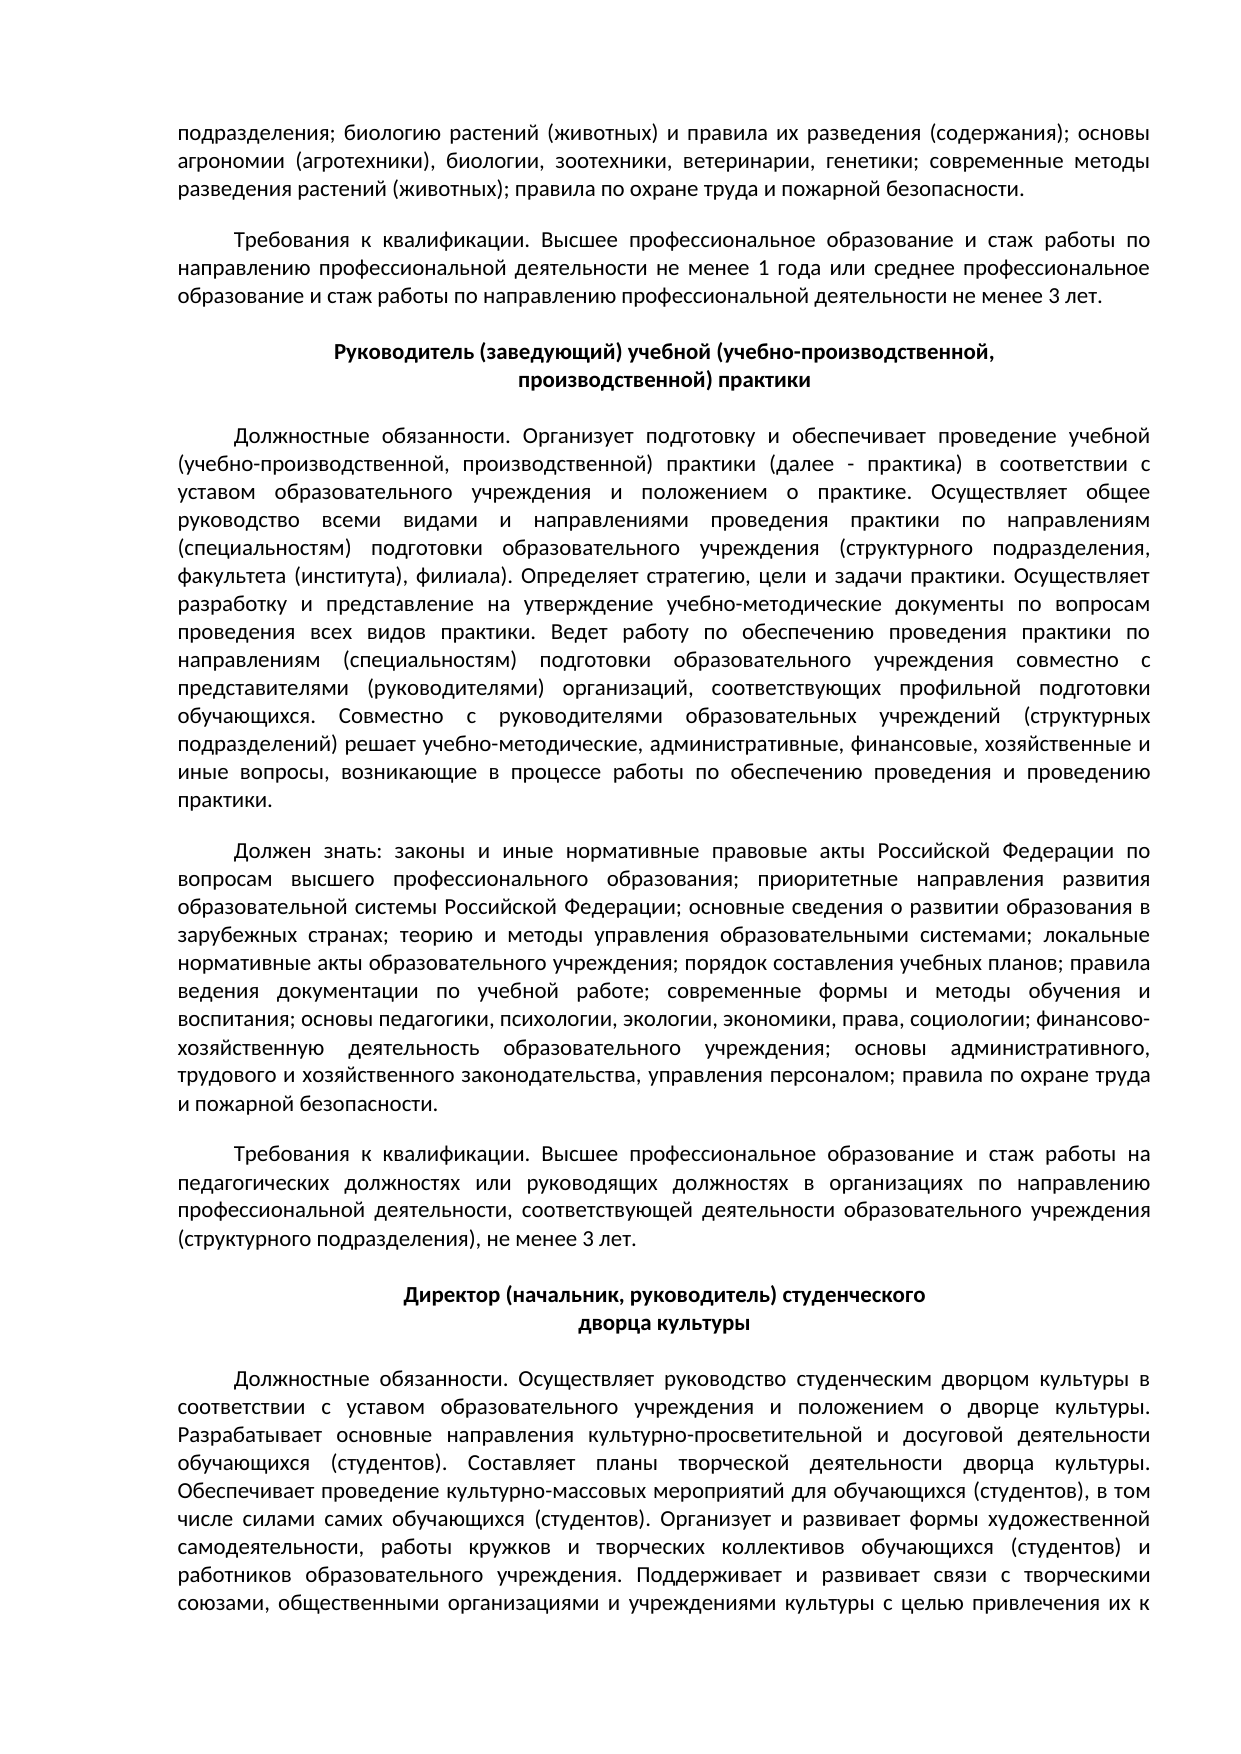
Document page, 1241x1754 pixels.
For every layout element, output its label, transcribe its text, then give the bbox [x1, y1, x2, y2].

title производственной) практики [177, 365, 1152, 393]
title Директор (начальник, руководитель) студенческого [177, 1280, 1152, 1308]
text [177, 118, 1152, 202]
text Требования к квалификации. Высшее профессиональное образование и стаж работы на педагогических должностях или руководящих должностях в организациях по направлению профессиональной деятельности, соответствующей деятельности образовательного учреждения (структурного подразделения), не менее 3 лет. [177, 1139, 1152, 1252]
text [177, 1364, 1152, 1616]
text Должен знать: законы и иные нормативные правовые акты Российской Федерации по вопросам высшего профессионального образования; приоритетные направления развития образовательной системы Российской Федерации; основные сведения о развитии образования в зарубежных странах; теорию и методы управления образовательными системами; локальные нормативные акты образовательного учреждения; порядок составления учебных планов; правила ведения документации по учебной работе; современные формы и методы обучения и воспитания; основы педагогики, психологии, экологии, экономики, права, социологии; финансово-хозяйственную деятельность образовательного учреждения; основы административного, трудового и хозяйственного законодательства, управления персоналом; правила по охране труда и пожарной безопасности. [177, 836, 1152, 1117]
title Руководитель (заведующий) учебной (учебно-производственной, [177, 337, 1152, 365]
text Требования к квалификации. Высшее профессиональное образование и стаж работы по направлению профессиональной деятельности не менее 1 года или среднее профессиональное образование и стаж работы по направлению профессиональной деятельности не менее 3 лет. [177, 225, 1152, 309]
text Должностные обязанности. Организует подготовку и обеспечивает проведение учебной (учебно-производственной, производственной) практики (далее - практика) в соответствии с уставом образовательного учреждения и положением о практике. Осуществляет общее руководство всеми видами и направлениями проведения практики по направлениям (специальностям) подготовки образовательного учреждения (структурного подразделения, факультета (института), филиала). Определяет стратегию, цели и задачи практики. Осуществляет разработку и представление на утверждение учебно-методические документы по вопросам проведения всех видов практики. Ведет работу по обеспечению проведения практики по направлениям (специальностям) подготовки образовательного учреждения совместно с представителями (руководителями) организаций, соответствующих профильной подготовки обучающихся. Совместно с руководителями образовательных учреждений (структурных подразделений) решает учебно-методические, административные, финансовые, хозяйственные и иные вопросы, возникающие в процессе работы по обеспечению проведения и проведению практики. [177, 421, 1152, 813]
title дворца культуры [177, 1308, 1152, 1336]
